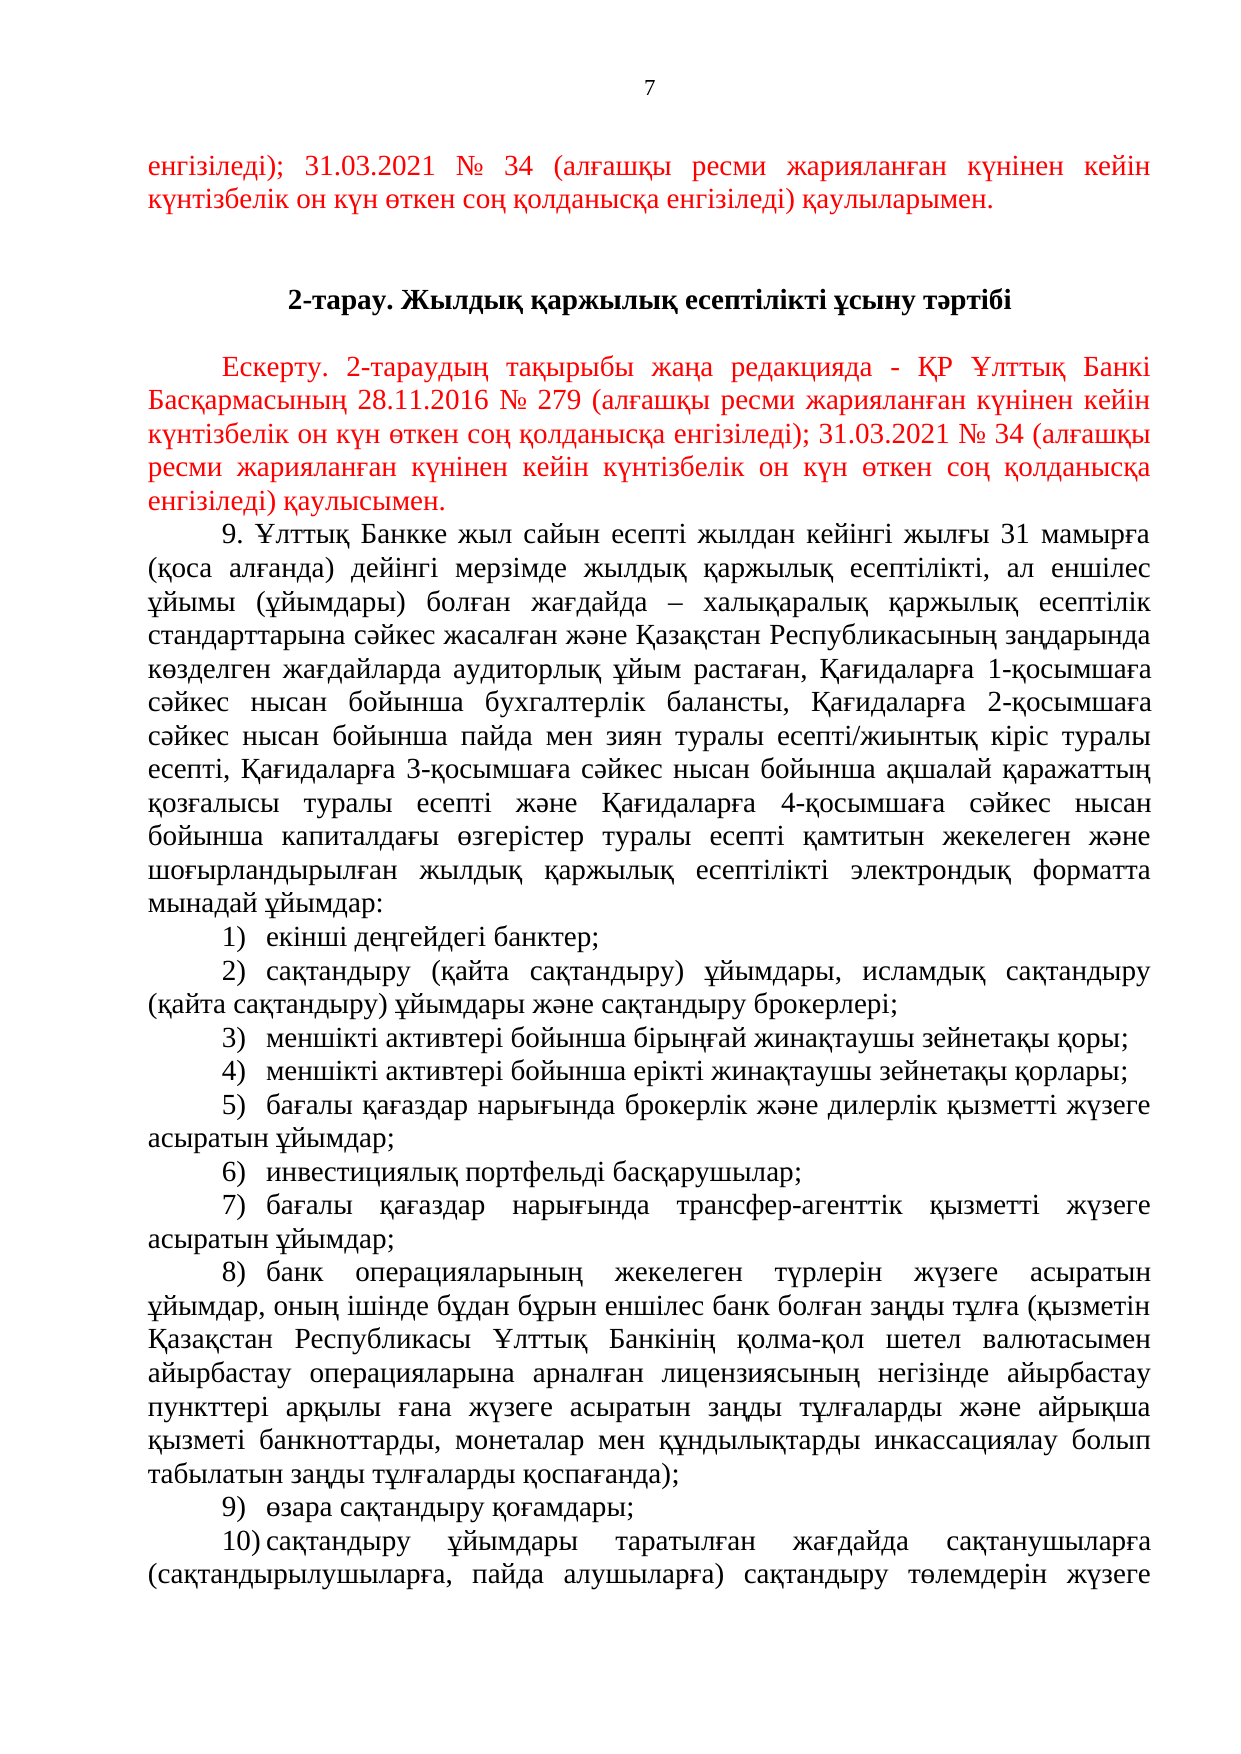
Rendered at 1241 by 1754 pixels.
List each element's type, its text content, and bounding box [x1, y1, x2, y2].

list банк операцияларының жекелеген түрлерін жүзеге асыратын ұйымдар, оның ішінде бұдан бұрын еншілес банк болған заңды тұлға (қызметін Қазақстан Республикасы Ұлттық Банкінің қолма-қол шетел валютасымен айырбастау операцияларына арналған лицензиясының негізінде айырбастау пункттері арқылы ғана жүзеге асыратын заңды тұлғаларды және айрықша қызметі банкноттарды, монеталар мен құндылықтарды инкассациялау болып табылатын заңды тұлғаларды қоспағанда); [148, 1254, 1152, 1489]
list меншікті активтері бойынша ерікті жинақтаушы зейнетақы қорлары; [148, 1053, 1152, 1087]
text 9. Ұлттық Банкке жыл сайын есепті жылдан кейінгі жылғы 31 мамырға (қоса алғанда) дейінгі мерзімде жылдық қаржылық есептілікті, ал еншілес ұйымы (ұйымдары) болған жағдайда – халықаралық қаржылық есептілік стандарттарына сәйкес жасалған және Қазақстан Республикасының заңдарында көзделген жағдайларда аудиторлық ұйым растаған, Қағидаларға 1-қосымшаға сәйкес нысан бойынша бухгалтерлік балансты, Қағидаларға 2-қосымшаға сәйкес нысан бойынша пайда мен зиян туралы есепті/жиынтық кіріс туралы есепті, Қағидаларға 3-қосымшаға сәйкес нысан бойынша ақшалай қаражаттың қозғалысы туралы есепті және Қағидаларға 4-қосымшаға сәйкес нысан бойынша капиталдағы өзгерістер туралы есепті қамтитын жекелеген және шоғырландырылған жылдық қаржылық есептілікті электрондық форматта мынадай ұйымдар: [148, 517, 1152, 919]
list бағалы қағаздар нарығында трансфер-агенттік қызметті жүзеге асыратын ұйымдар; [148, 1187, 1152, 1254]
list екінші деңгейдегі банктер; [222, 919, 1152, 953]
list өзара сақтандыру қоғамдары; [148, 1489, 1152, 1523]
text Ескерту. 2-тараудың тақырыбы жаңа редакцияда - ҚР Ұлттық Банкі Басқармасының 28.11.2016 № 279 (алғашқы ресми жарияланған күнінен кейін күнтізбелік он күн өткен соң қолданысқа енгізіледі); 31.03.2021 № 34 (алғашқы ресми жарияланған күнінен кейін күнтізбелік он күн өткен соң қолданысқа енгізіледі) қаулысымен. [148, 349, 1152, 517]
list бағалы қағаздар нарығында брокерлік және дилерлік қызметті жүзеге асыратын ұйымдар; [148, 1087, 1152, 1154]
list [148, 1523, 1152, 1590]
text 2-тарау. Жылдық қаржылық есептілікті ұсыну тәртібі [148, 282, 1152, 315]
list сақтандыру (қайта сақтандыру) ұйымдары, исламдық сақтандыру (қайта сақтандыру) ұйымдары және сақтандыру брокерлері; [148, 953, 1152, 1020]
list инвестициялық портфельді басқарушылар; [148, 1154, 1152, 1187]
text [148, 148, 1152, 215]
list меншікті активтері бойынша бірыңғай жинақтаушы зейнетақы қоры; [148, 1020, 1152, 1053]
